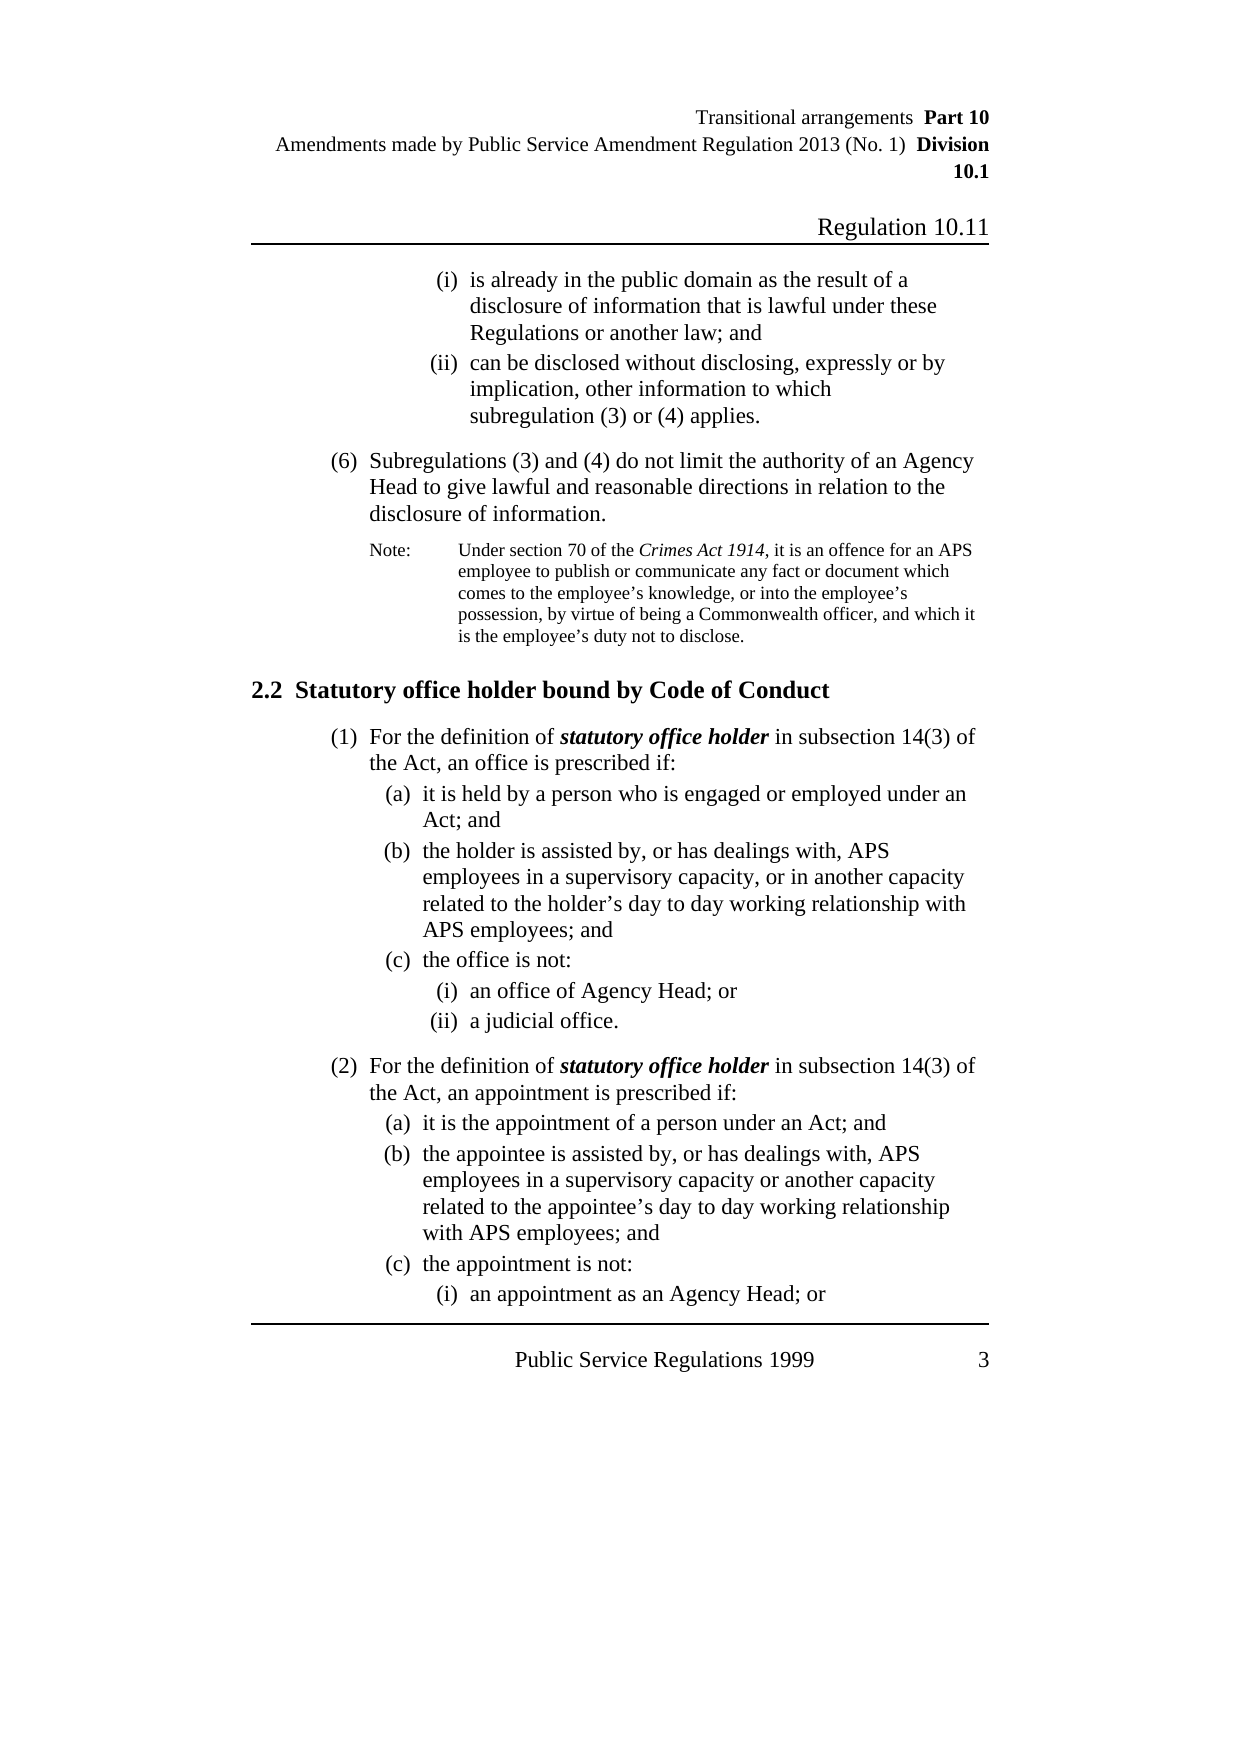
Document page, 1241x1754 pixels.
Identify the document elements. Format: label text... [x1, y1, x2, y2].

text 2.2 Statutory office holder bound by Code of Conduct [251, 676, 989, 704]
text (6) Subregulations (3) and (4) do not limit the authority of an Agency Head to give lawful and reasonable directions in relation to the disclosure of information. [251, 447, 989, 526]
text (a) it is the appointment of a person under an Act; and [251, 1109, 989, 1136]
text (ii) a judicial office. [251, 1007, 989, 1034]
text (2) For the definition of statutory office holder in subsection 14(3) of the Act, an appointment is prescribed if: [251, 1053, 989, 1105]
text (a) it is held by a person who is engaged or employed under an Act; and [251, 780, 989, 833]
text (c) the office is not: [251, 946, 989, 973]
text (i) an office of Agency Head; or [251, 977, 989, 1003]
text (1) For the definition of statutory office holder in subsection 14(3) of the Act, an office is prescribed if: [251, 723, 989, 776]
text (b) the appointee is assisted by, or has dealings with, APS employees in a supervisory capacity or another capacity related to the appointee’s day to day working relationship with APS employees; and [251, 1140, 989, 1245]
text (i) is already in the public domain as the result of a disclosure of information that is lawful under these Regulations or another law; and [251, 266, 989, 345]
text (i) an appointment as an Agency Head; or [251, 1280, 989, 1306]
text (ii) can be disclosed without disclosing, expressly or by implication, other information to which subregulation (3) or (4) applies. [251, 349, 989, 428]
text (c) the appointment is not: [251, 1249, 989, 1276]
text (b) the holder is assisted by, or has dealings with, APS employees in a supervisory capacity, or in another capacity related to the holder’s day to day working relationship with APS employees; and [251, 837, 989, 942]
text Note: Under section 70 of the Crimes Act 1914, it is an offence for an APS employee to publish or communicate any fact or document which comes to the employee’s knowledge, or into the employee’s possession, by virtue of being a Commonwealth officer, and which it is the employee’s duty not to disclose. [369, 539, 989, 646]
